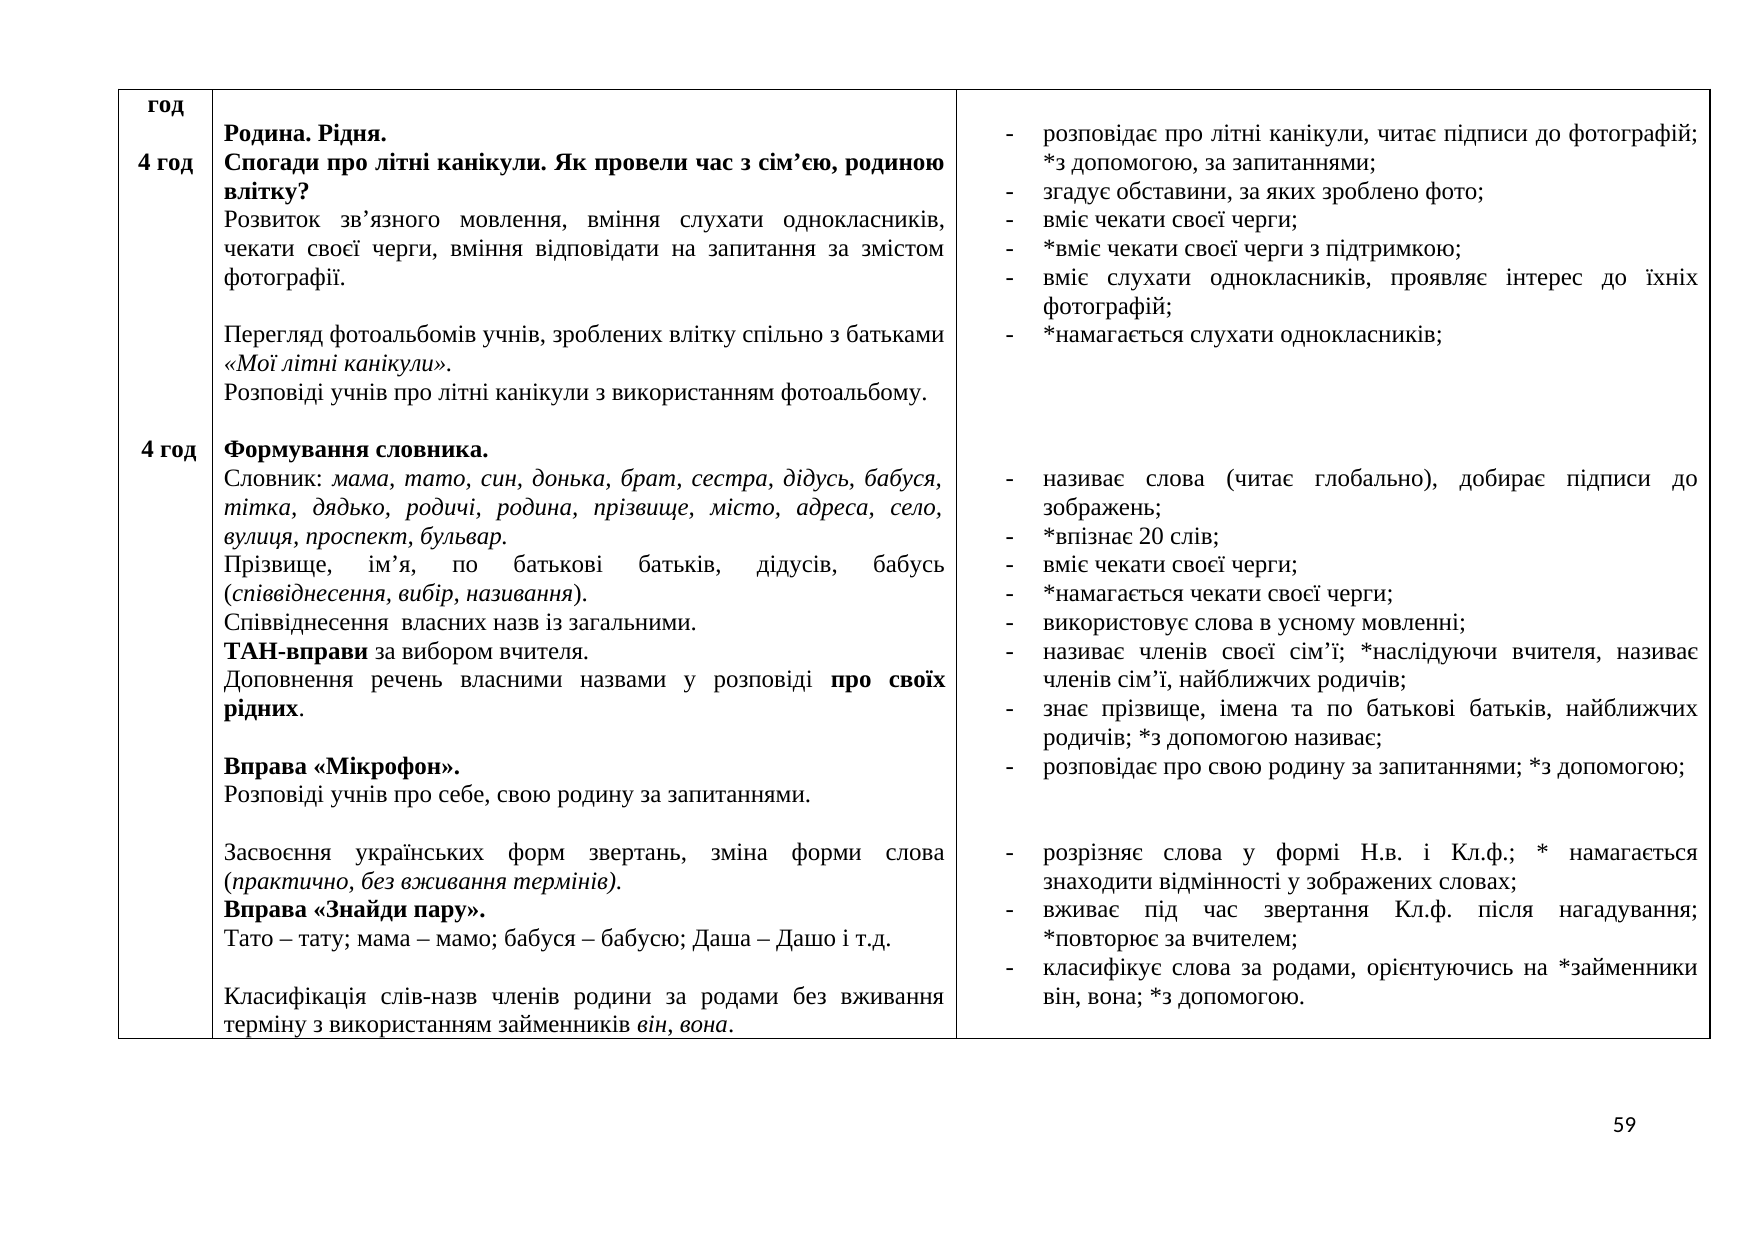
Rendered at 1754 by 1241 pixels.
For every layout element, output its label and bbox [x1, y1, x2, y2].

table_cell [119, 90, 212, 1038]
table_cell [213, 90, 956, 1038]
table_cell [957, 90, 1709, 1038]
